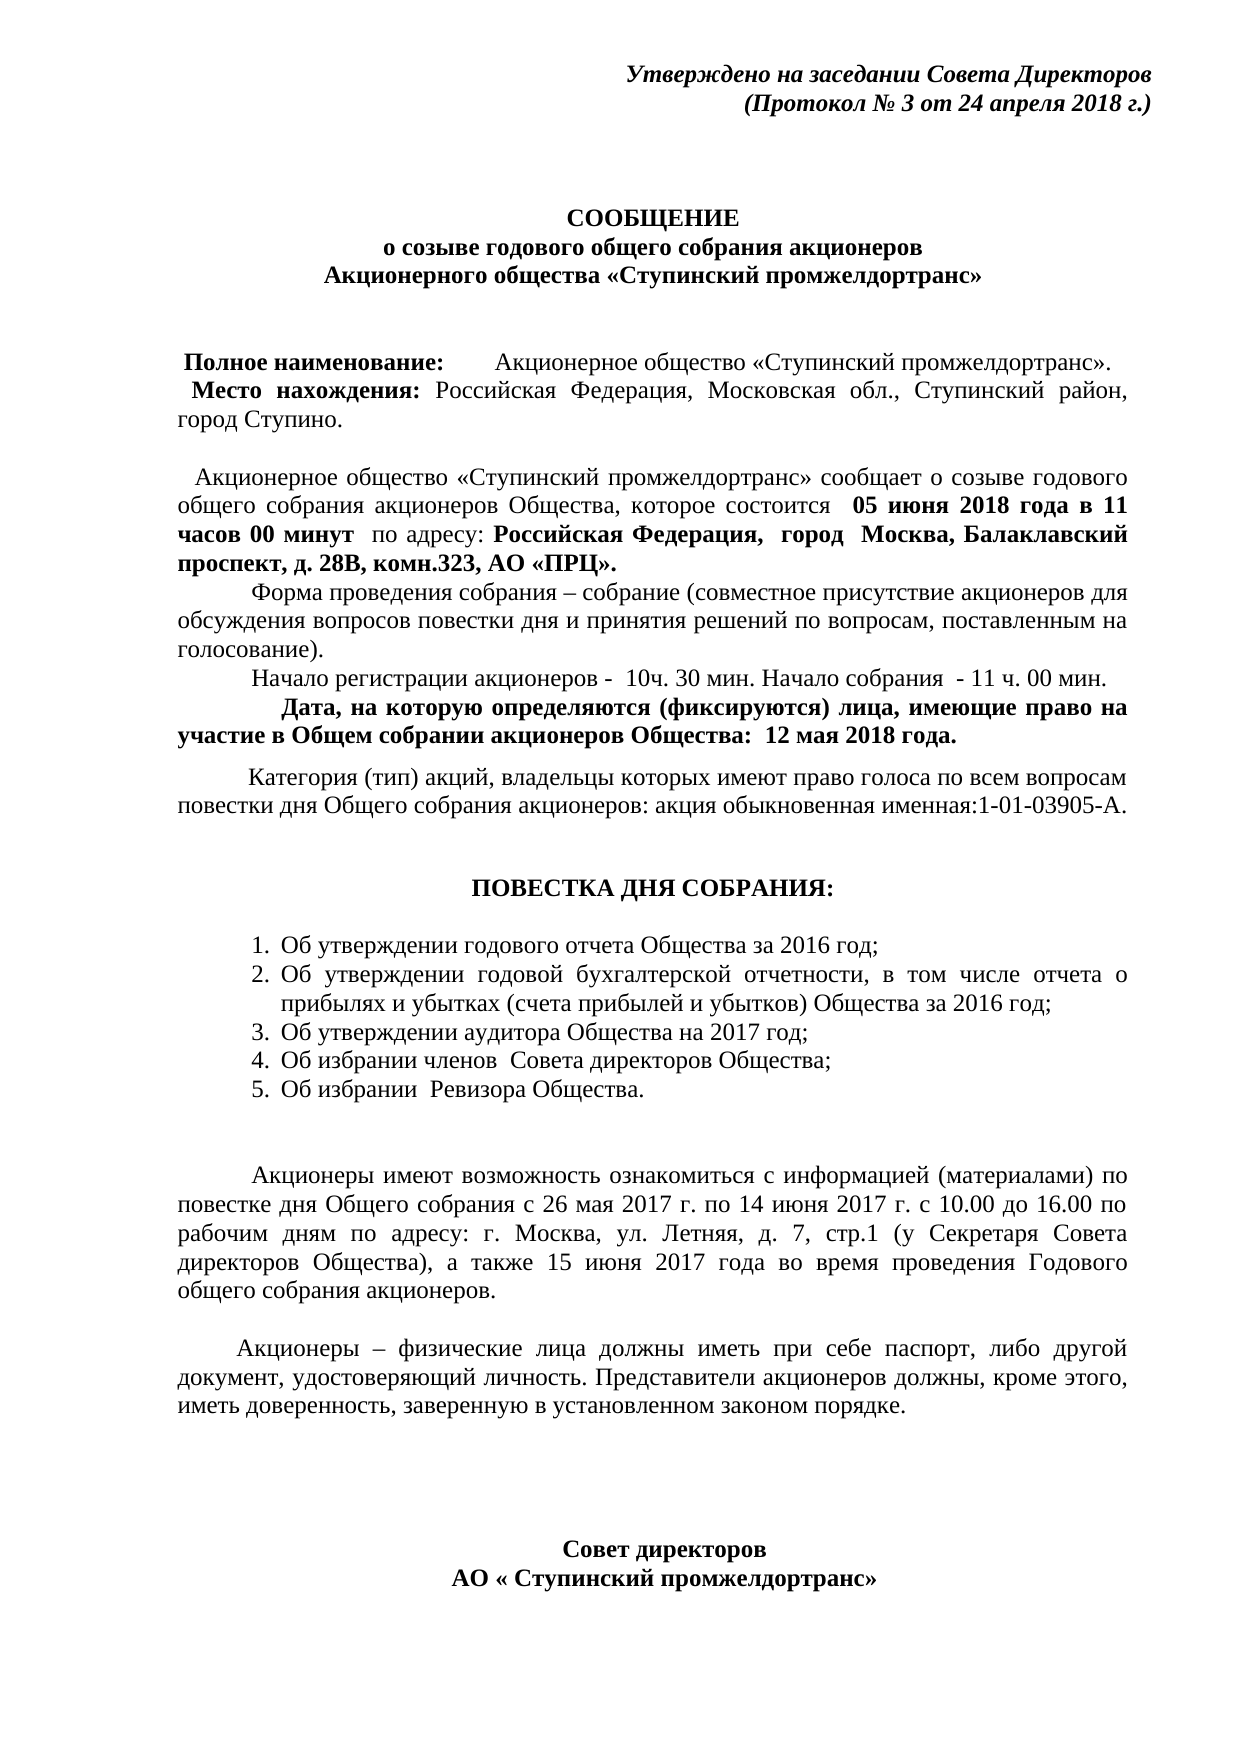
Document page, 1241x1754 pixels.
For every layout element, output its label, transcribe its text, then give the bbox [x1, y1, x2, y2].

text (Протокол № 3 от 24 апреля 2018 г.) [177, 88, 1152, 117]
text Дата, на которую определяются (фиксируются) лица, имеющие право на участие в Общем собрании акционеров Общества: 12 мая 2018 года. [177, 692, 1128, 749]
list Об избрании Ревизора Общества. [251, 1074, 1128, 1103]
text Начало регистрации акционеров - 10ч. 30 мин. Начало собрания - 11 ч. 00 мин. [177, 663, 1128, 692]
text Место нахождения: Российская Федерация, Московская обл., Ступинский район, город Ступино. [177, 375, 1128, 433]
text Совет директоров [177, 1534, 1152, 1563]
list Об избрании членов Совета директоров Общества; [251, 1045, 1128, 1074]
list Об утверждении годового отчета Общества за 2016 год; [251, 930, 1128, 959]
list Об утверждении годовой бухгалтерской отчетности, в том числе отчета о прибылях и убытках (счета прибылей и убытков) Общества за 2016 год; [251, 959, 1128, 1017]
text Утверждено на заседании Совета Директоров [177, 59, 1152, 88]
text ПОВЕСТКА ДНЯ СОБРАНИЯ: [177, 873, 1128, 902]
text Акционеры имеют возможность ознакомиться с информацией (материалами) по повестке дня Общего собрания с 26 мая . по 14 июня . с 10.00 до 16.00 по рабочим дням по адресу: г. Москва, ул. Летняя, д. 7, стр.1 (у Секретаря Совета директоров Общества), а также 15 июня 2017 года во время проведения Годового общего собрания акционеров. [177, 1160, 1128, 1304]
text о созыве годового общего собрания акционеров [177, 232, 1128, 260]
text Акционерного общества «Ступинский промжелдортранс» [177, 260, 1128, 289]
text АО « Ступинский промжелдортранс» [177, 1563, 1152, 1592]
text Полное наименование: Акционерное общество «Ступинский промжелдортранс». [177, 347, 1128, 375]
text Акционерное общество «Ступинский промжелдортранс» сообщает о созыве годового общего собрания акционеров Общества, которое состоится 05 июня 2018 года в 11 часов 00 минут по адресу: Российская Федерация, город Москва, Балаклавский проспект, д. 28В, комн.323, АО «ПРЦ». [177, 462, 1128, 577]
text СООБЩЕНИЕ [177, 203, 1128, 232]
list Об утверждении аудитора Общества на 2017 год; [251, 1017, 1128, 1045]
text Категория (тип) акций, владельцы которых имеют право голоса по всем вопросам повестки дня Общего собрания акционеров: акция обыкновенная именная:1-01-03905-А. [177, 762, 1128, 819]
text Форма проведения собрания – собрание (совместное присутствие акционеров для обсуждения вопросов повестки дня и принятия решений по вопросам, поставленным на голосование). [177, 577, 1128, 663]
text Акционеры – физические лица должны иметь при себе паспорт, либо другой документ, удостоверяющий личность. Представители акционеров должны, кроме этого, иметь доверенность, заверенную в установленном законом порядке. [177, 1333, 1128, 1419]
